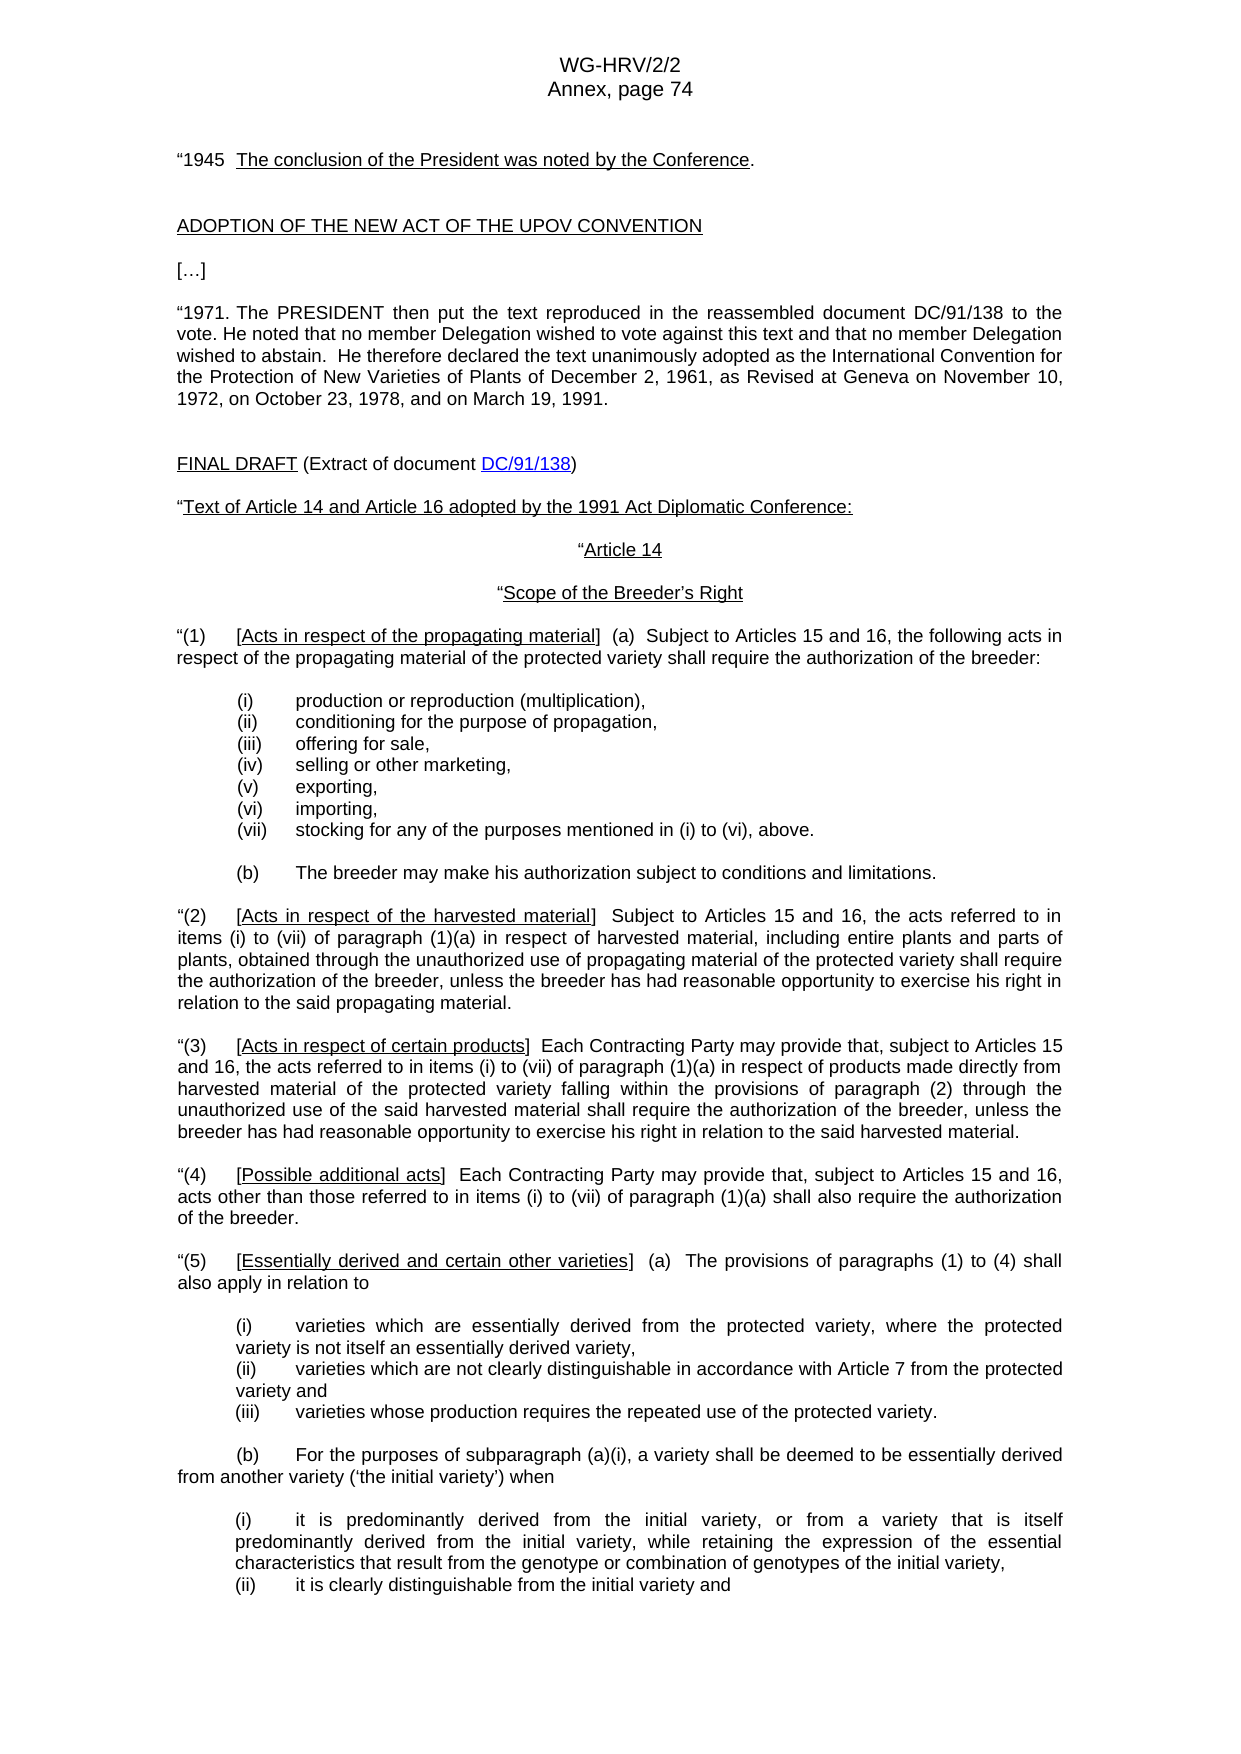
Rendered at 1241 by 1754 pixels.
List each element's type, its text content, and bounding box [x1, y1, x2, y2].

text (iii) offering for sale, [237, 733, 1063, 754]
text “1971. The PRESIDENT then put the text reproduced in the reassembled document DC/91/138 to the vote. He noted that no member Delegation wished to vote against this text and that no member Delegation wished to abstain. He therefore declared the text unanimously adopted as the International Convention for the Protection of New Varieties of Plants of December 2, 1961, as Revised at Geneva on November 10, 1972, on October 23, 1978, and on March 19, 1991. [177, 301, 1063, 409]
text (ii) it is clearly distinguishable from the initial variety and [235, 1574, 1063, 1595]
text […] [177, 258, 1063, 280]
text (v) exporting, [237, 776, 1063, 797]
text “Text of Article 14 and Article 16 adopted by the 1991 Act Diplomatic Conference: [177, 496, 1063, 517]
text ADOPTION OF THE NEW ACT OF THE UPOV CONVENTION [177, 215, 1063, 237]
text (i) varieties which are essentially derived from the protected variety, where the protected variety is not itself an essentially derived variety, [236, 1315, 1063, 1358]
text (ii) conditioning for the purpose of propagation, [237, 711, 1063, 733]
text (iii) varieties whose production requires the repeated use of the protected variety. [235, 1401, 1063, 1423]
text (b) The breeder may make his authorization subject to conditions and limitations. [118, 862, 1063, 884]
text “(3) [Acts in respect of certain products] Each Contracting Party may provide that, subject to Articles 15 and 16, the acts referred to in items (i) to (vii) of paragraph (1)(a) in respect of products made directly from harvested material of the protected variety falling within the provisions of paragraph (2) through the unauthorized use of the said harvested material shall require the authorization of the breeder, unless the breeder has had reasonable opportunity to exercise his right in relation to the said harvested material. [177, 1034, 1063, 1142]
text “(1) [Acts in respect of the propagating material] (a) Subject to Articles 15 and 16, the following acts in respect of the propagating material of the protected variety shall require the authorization of the breeder: [176, 625, 1063, 668]
text “1945 The conclusion of the President was noted by the Conference. [177, 147, 1063, 172]
text “(5) [Essentially derived and certain other varieties] (a) The provisions of paragraphs (1) to (4) shall also apply in relation to [177, 1250, 1063, 1293]
text “Article 14 [118, 539, 1063, 560]
text “Scope of the Breeder’s Right [118, 582, 1063, 603]
text (iv) selling or other marketing, [237, 754, 1063, 776]
text FINAL DRAFT (Extract of document DC/91/138) [177, 452, 1063, 474]
text (i) production or reproduction (multiplication), [237, 689, 1063, 711]
text “(2) [Acts in respect of the harvested material] Subject to Articles 15 and 16, the acts referred to in items (i) to (vii) of paragraph (1)(a) in respect of harvested material, including entire plants and parts of plants, obtained through the unauthorized use of propagating material of the protected variety shall require the authorization of the breeder, unless the breeder has had reasonable opportunity to exercise his right in relation to the said propagating material. [177, 905, 1063, 1013]
text (b) For the purposes of subparagraph (a)(i), a variety shall be deemed to be essentially derived from another variety (‘the initial variety’) when [177, 1444, 1063, 1487]
text (ii) varieties which are not clearly distinguishable in accordance with Article 7 from the protected variety and [236, 1358, 1063, 1401]
text (i) it is predominantly derived from the initial variety, or from a variety that is itself predominantly derived from the initial variety, while retaining the expression of the essential characteristics that result from the genotype or combination of genotypes of the initial variety, [235, 1509, 1063, 1574]
text (vii) stocking for any of the purposes mentioned in (i) to (vi), above. [237, 819, 1063, 841]
text “(4) [Possible additional acts] Each Contracting Party may provide that, subject to Articles 15 and 16, acts other than those referred to in items (i) to (vii) of paragraph (1)(a) shall also require the authorization of the breeder. [177, 1164, 1063, 1229]
text (vi) importing, [237, 797, 1063, 819]
